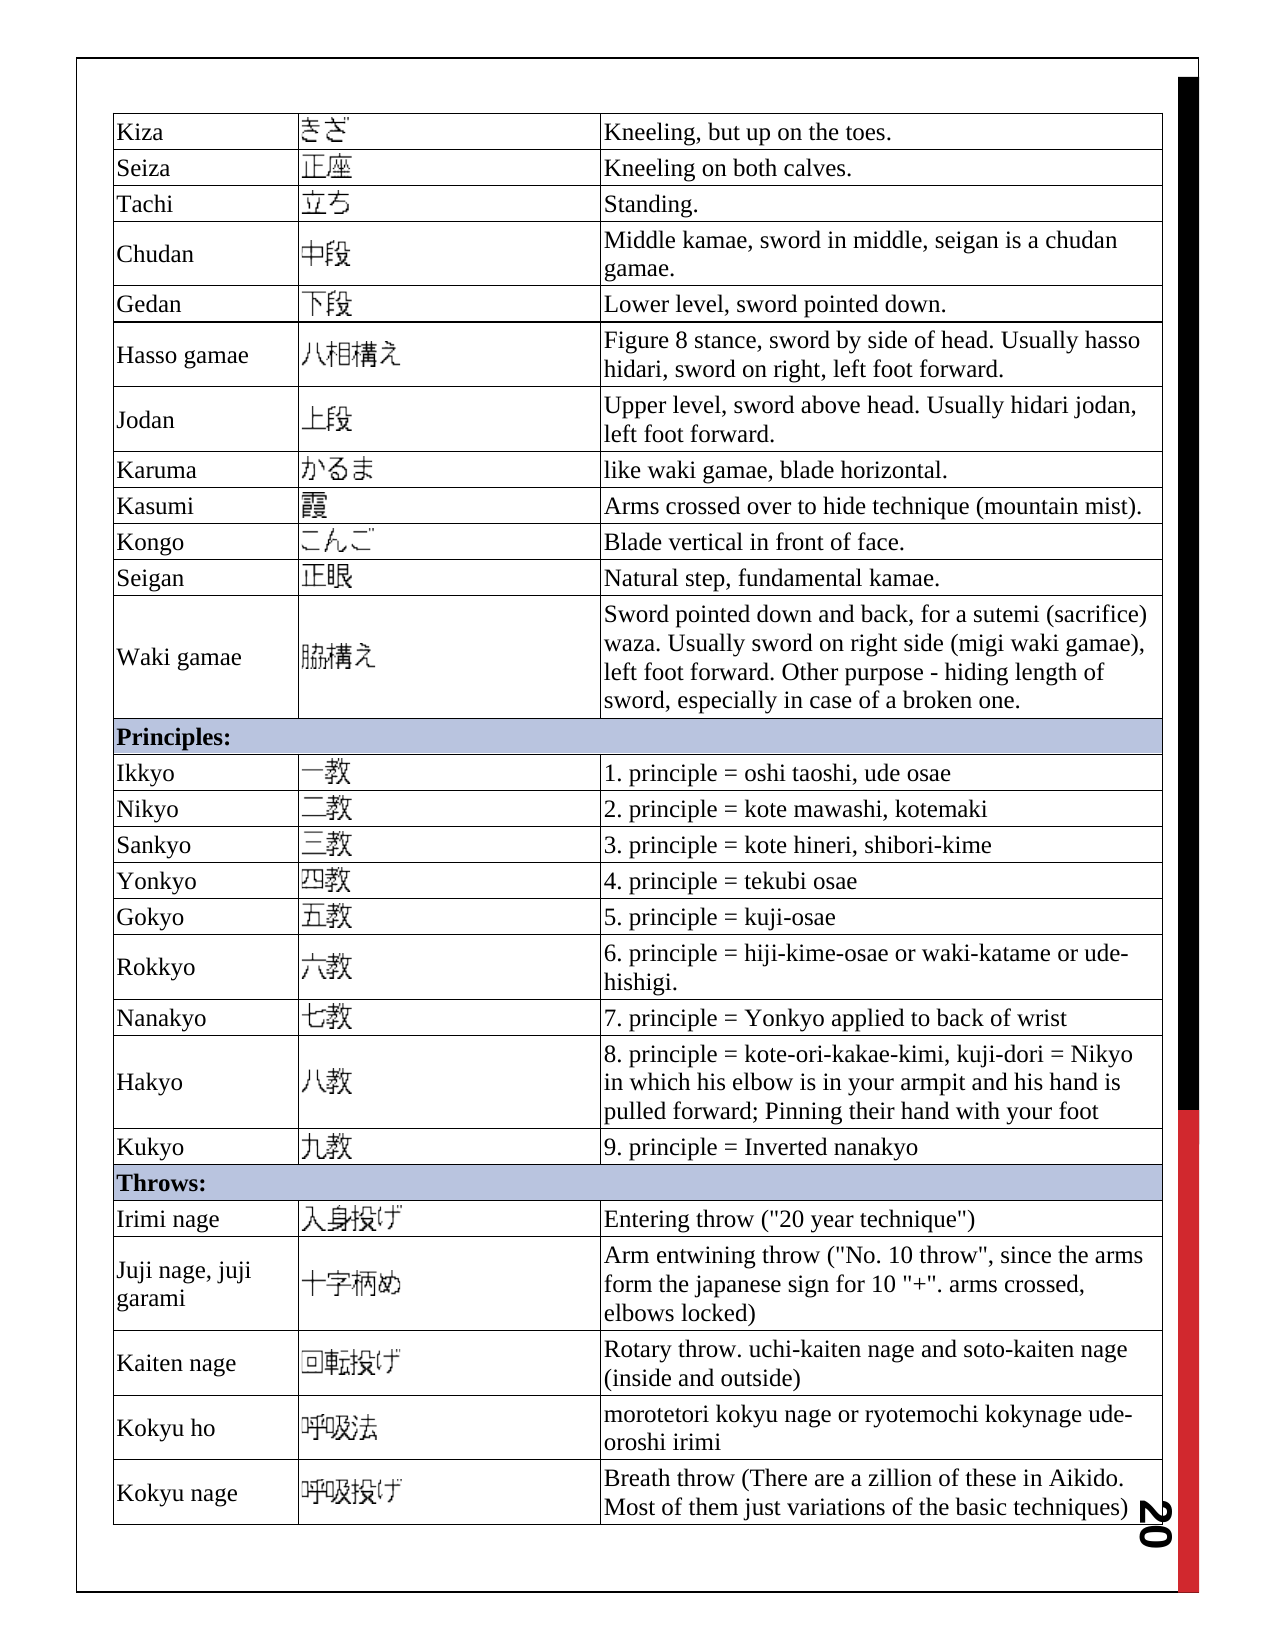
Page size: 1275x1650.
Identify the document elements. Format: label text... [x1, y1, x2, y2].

picture [301, 795, 352, 820]
table_cell 3. principle = kote hineri, shibori-kime [601, 827, 1162, 862]
table_cell Kokyu nage [114, 1460, 298, 1524]
table_cell Nanakyo [114, 1000, 298, 1034]
table_cell 8. principle = kote-ori-kakae-kimi, kuji-dori = Nikyo in which his elbow is in your armpit and his hand is pulled forward; Pinning their hand with your foot [601, 1036, 1162, 1128]
picture [301, 758, 351, 784]
table_cell Entering throw ("20 year technique") [601, 1201, 1162, 1236]
table_cell [299, 1129, 600, 1164]
picture [301, 1414, 377, 1440]
table_cell Jodan [114, 387, 298, 451]
table_cell Kneeling on both calves. [601, 150, 1162, 184]
table_cell [299, 114, 600, 148]
picture [301, 341, 401, 367]
table_cell 2. principle = kote mawashi, kotemaki [601, 791, 1162, 826]
table_cell Throws: [114, 1165, 1162, 1200]
table_cell Seigan [114, 560, 298, 595]
table_cell Juji nage, juji garami [114, 1237, 298, 1330]
picture [301, 564, 352, 588]
table_cell [299, 1036, 600, 1128]
table_cell Kokyu ho [114, 1396, 298, 1459]
table_cell [299, 899, 600, 934]
picture [301, 1349, 401, 1375]
picture [301, 117, 349, 142]
table_cell [299, 935, 600, 998]
table_cell 5. principle = kuji-osae [601, 899, 1162, 934]
table_cell [299, 222, 600, 285]
table_cell Rokkyo [114, 935, 298, 998]
table_cell Rotary throw. uchi-kaiten nage and soto-kaiten nage (inside and outside) [601, 1331, 1162, 1394]
table_cell [299, 524, 600, 559]
table_cell Kongo [114, 524, 298, 559]
table_cell [299, 186, 600, 221]
table_cell Yonkyo [114, 863, 298, 898]
table_cell [299, 1460, 600, 1524]
table_cell Irimi nage [114, 1201, 298, 1236]
table_cell Middle kamae, sword in middle, seigan is a chudan gamae. [601, 222, 1162, 285]
table_cell [299, 452, 600, 487]
table_cell morotetori kokyu nage or ryotemochi kokynage ude-oroshi irimi [601, 1396, 1162, 1459]
table_cell [299, 791, 600, 826]
picture [301, 831, 352, 856]
table_cell [299, 596, 600, 717]
table_cell [299, 827, 600, 862]
table_cell Ikkyo [114, 755, 298, 789]
picture [301, 456, 373, 480]
picture [301, 867, 351, 892]
picture [301, 1068, 352, 1094]
table_cell [299, 1201, 600, 1236]
table_cell Breath throw (There are a zillion of these in Aikido. Most of them just variations of the basic techniques) [601, 1460, 1162, 1524]
table_cell Kiza [114, 114, 298, 148]
table_cell [299, 323, 600, 386]
table_cell [299, 560, 600, 595]
table_cell Kneeling, but up on the toes. [601, 114, 1162, 148]
picture [301, 528, 374, 552]
table_cell [299, 286, 600, 321]
table_cell Figure 8 stance, sword by side of head. Usually hasso hidari, sword on right, left foot forward. [601, 323, 1162, 386]
picture [301, 406, 352, 431]
table_cell 9. principle = Inverted nanakyo [601, 1129, 1162, 1164]
table_cell Lower level, sword pointed down. [601, 286, 1162, 321]
picture [301, 1133, 352, 1159]
picture [301, 1205, 402, 1231]
picture [301, 1479, 402, 1504]
table_cell Blade vertical in front of face. [601, 524, 1162, 559]
table_cell 7. principle = Yonkyo applied to back of wrist [601, 1000, 1162, 1034]
table_cell Nikyo [114, 791, 298, 826]
table_cell [299, 488, 600, 523]
table_cell Natural step, fundamental kamae. [601, 560, 1162, 595]
table_cell Seiza [114, 150, 298, 184]
table_cell Gedan [114, 286, 298, 321]
picture [301, 190, 349, 214]
table_cell Sword pointed down and back, for a sutemi (sacrifice) waza. Usually sword on right side (migi waki gamae), left foot forward. Other purpose - hiding length of sword, especially in case of a broken one. [601, 596, 1162, 717]
table_cell [299, 1000, 600, 1034]
picture [301, 153, 352, 178]
table_cell Standing. [601, 186, 1162, 221]
table_cell [299, 863, 600, 898]
picture [301, 953, 352, 979]
table_cell 4. principle = tekubi osae [601, 863, 1162, 898]
table_cell Hakyo [114, 1036, 298, 1128]
table_cell Gokyo [114, 899, 298, 934]
table_cell Upper level, sword above head. Usually hidari jodan, left foot forward. [601, 387, 1162, 451]
picture [301, 1270, 401, 1296]
table_cell Kukyo [114, 1129, 298, 1164]
table_cell [299, 1237, 600, 1330]
table_cell like waki gamae, blade horizontal. [601, 452, 1162, 487]
picture [301, 240, 351, 266]
table_cell Chudan [114, 222, 298, 285]
table_cell [299, 1396, 600, 1459]
table_cell 1. principle = oshi taoshi, ude osae [601, 755, 1162, 789]
table_cell 6. principle = hiji-kime-osae or waki-katame or ude-hishigi. [601, 935, 1162, 998]
picture [301, 643, 376, 669]
table_cell [299, 387, 600, 451]
picture [301, 1003, 352, 1029]
table_cell Karuma [114, 452, 298, 487]
table_cell Arms crossed over to hide technique (mountain mist). [601, 488, 1162, 523]
picture [301, 290, 352, 316]
table_cell [299, 1331, 600, 1394]
picture [301, 903, 352, 928]
table_cell [299, 150, 600, 184]
table_cell Arm entwining throw ("No. 10 throw", since the arms form the japanese sign for 10 "+". arms crossed, elbows locked) [601, 1237, 1162, 1330]
table_cell [299, 755, 600, 789]
table_cell Tachi [114, 186, 298, 221]
table_cell Waki gamae [114, 596, 298, 717]
table_cell Sankyo [114, 827, 298, 862]
table_cell Principles: [114, 719, 1162, 753]
picture [301, 492, 327, 518]
table_cell Kasumi [114, 488, 298, 523]
table_cell Kaiten nage [114, 1331, 298, 1394]
table_cell Hasso gamae [114, 323, 298, 386]
